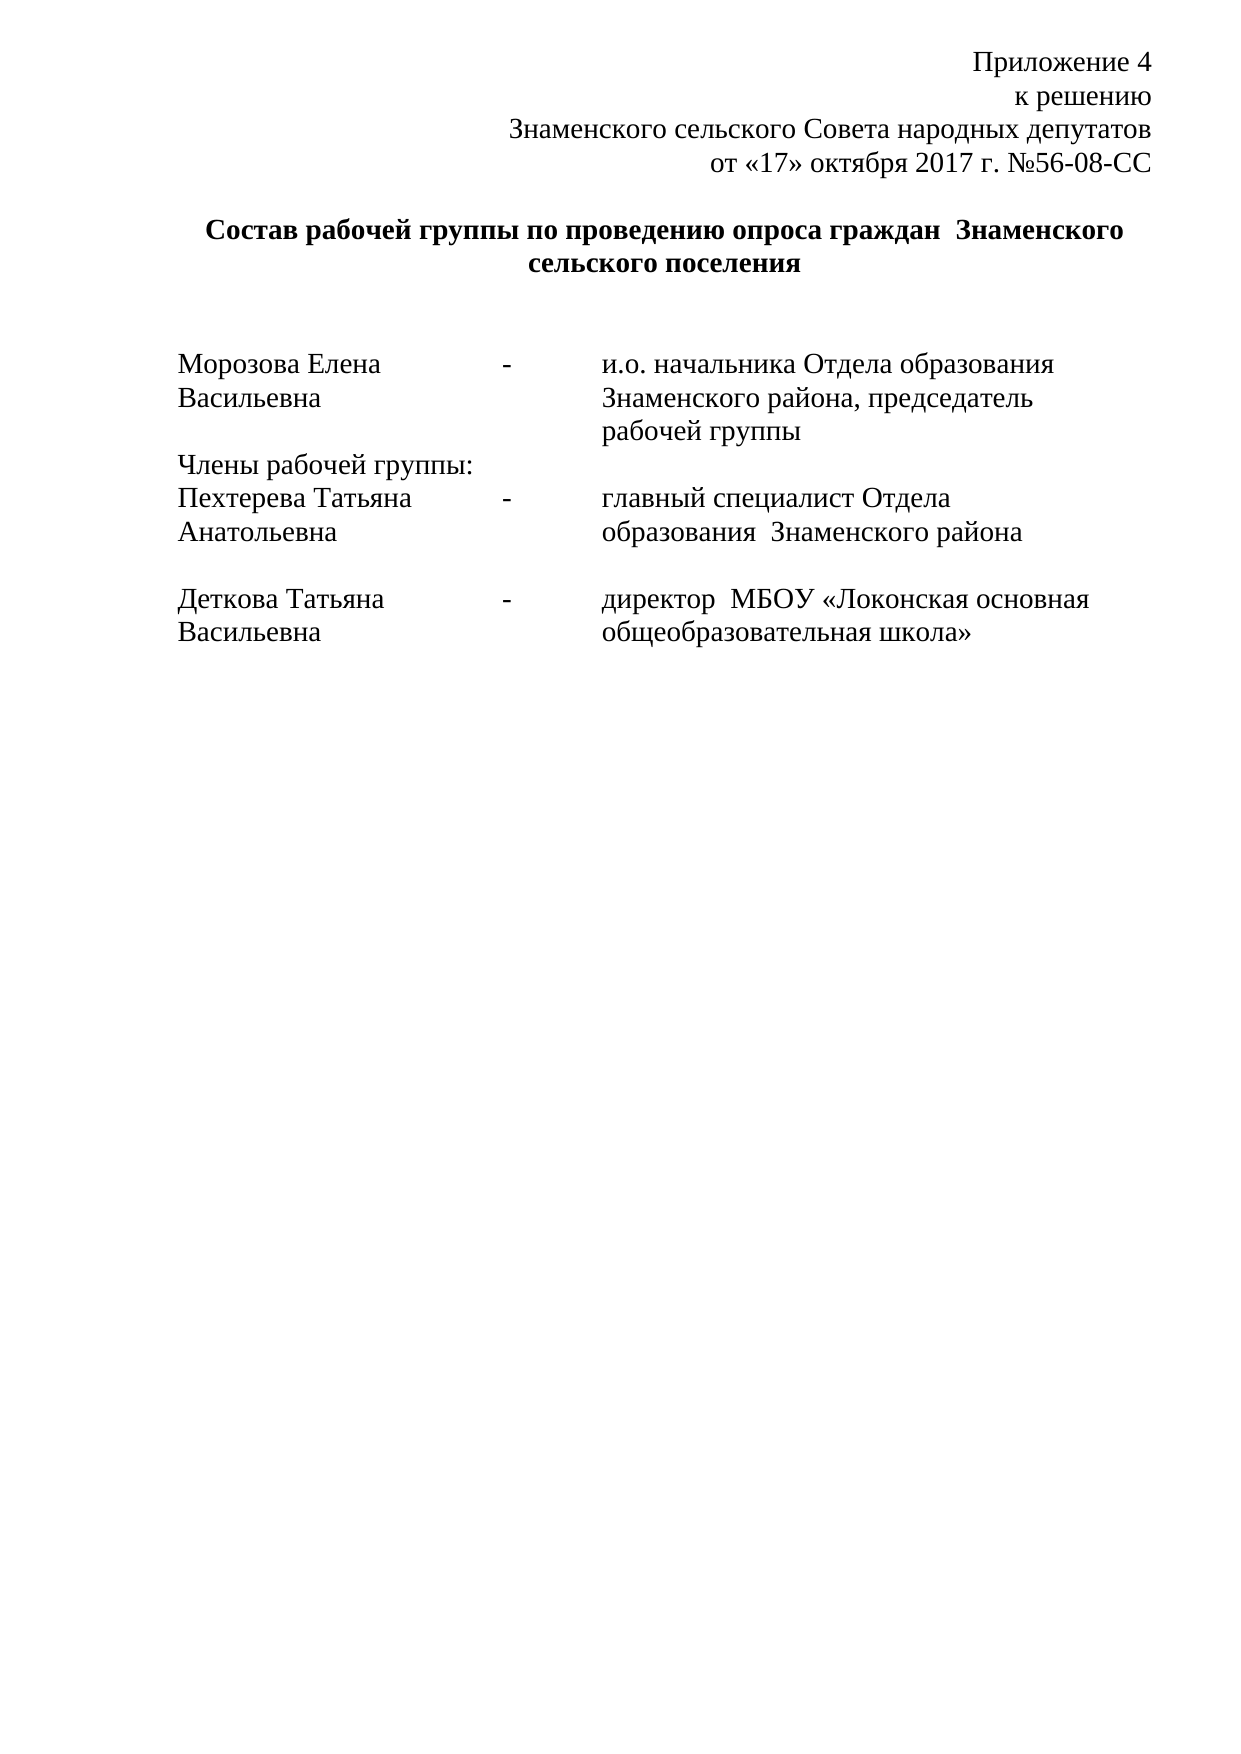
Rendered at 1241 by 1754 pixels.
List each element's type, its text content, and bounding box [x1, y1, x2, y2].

table_cell Деткова Татьяна Васильевна [166, 581, 491, 648]
table_cell Члены рабочей группы: [166, 447, 1107, 480]
table_cell - [491, 480, 590, 581]
table_cell главный специалист Отдела образования Знаменского района [590, 480, 1107, 581]
table_cell - [491, 581, 590, 648]
text Состав рабочей группы по проведению опроса граждан Знаменского сельского поселения [177, 212, 1152, 279]
text к решению [177, 78, 1152, 111]
text Знаменского сельского Совета народных депутатов [177, 111, 1152, 145]
table_header и.о. начальника Отдела образования Знаменского района, председатель рабочей группы [590, 346, 1107, 447]
table_cell директор МБОУ «Локонская основная общеобразовательная школа» [590, 581, 1107, 648]
table_cell Пехтерева Татьяна Анатольевна [166, 480, 491, 581]
text Приложение 4 [177, 44, 1152, 78]
text от «17» октября 2017 г. №56-08-СС [177, 145, 1152, 178]
table_header - [491, 346, 590, 447]
table_header Морозова Елена Васильевна [166, 346, 491, 447]
